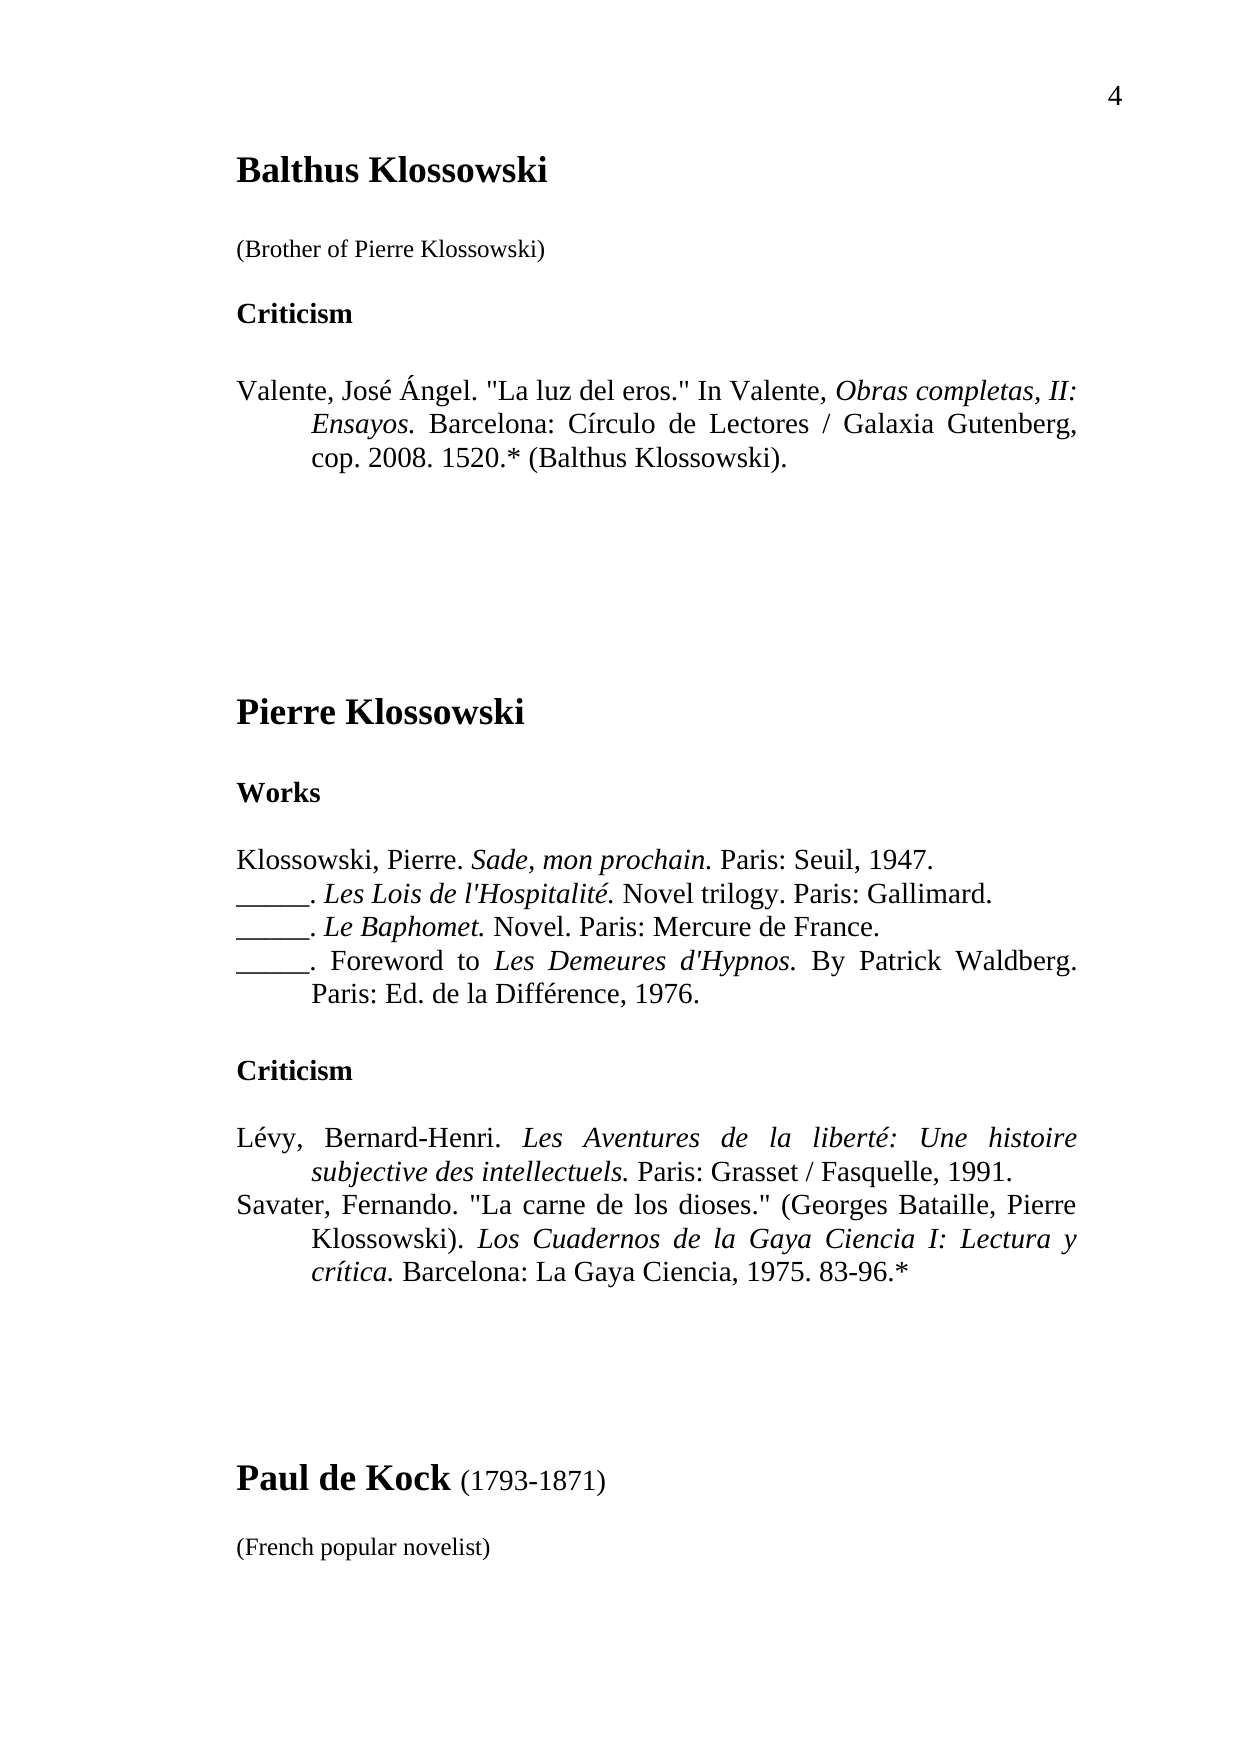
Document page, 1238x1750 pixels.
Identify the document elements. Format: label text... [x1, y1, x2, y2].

text (Brother of Pierre Klossowski) [236, 234, 1078, 263]
text (French popular novelist) [236, 1532, 1078, 1561]
text _____. Les Lois de l'Hospitalité. Novel trilogy. Paris: Gallimard. [236, 876, 1078, 909]
text Paul de Kock (1793-1871) [236, 1456, 1078, 1499]
text _____. Foreword to Les Demeures d'Hypnos. By Patrick Waldberg. Paris: Ed. de la Différence, 1976. [236, 943, 1078, 1010]
text Valente, José Ángel. "La luz del eros." In Valente, Obras completas, II: Ensayos. Barcelona: Círculo de Lectores / Galaxia Gutenberg, cop. 2008. 1520.* (Balthus Klossowski). [236, 373, 1078, 473]
text Lévy, Bernard-Henri. Les Aventures de la liberté: Une histoire subjective des intellectuels. Paris: Grasset / Fasquelle, 1991. [236, 1120, 1078, 1187]
text Savater, Fernando. "La carne de los dioses." (Georges Bataille, Pierre Klossowski). Los Cuadernos de la Gaya Ciencia I: Lectura y crítica. Barcelona: La Gaya Ciencia, 1975. 83-96.* [236, 1187, 1078, 1288]
text Works [236, 775, 1078, 809]
text Klossowski, Pierre. Sade, mon prochain. Paris: Seuil, 1947. [236, 842, 1078, 876]
text Criticism [236, 296, 1078, 330]
text Criticism [236, 1053, 1078, 1087]
text Balthus Klossowski [236, 148, 1078, 191]
text _____. Le Baphomet. Novel. Paris: Mercure de France. [236, 909, 1078, 943]
text Pierre Klossowski [236, 689, 1078, 732]
